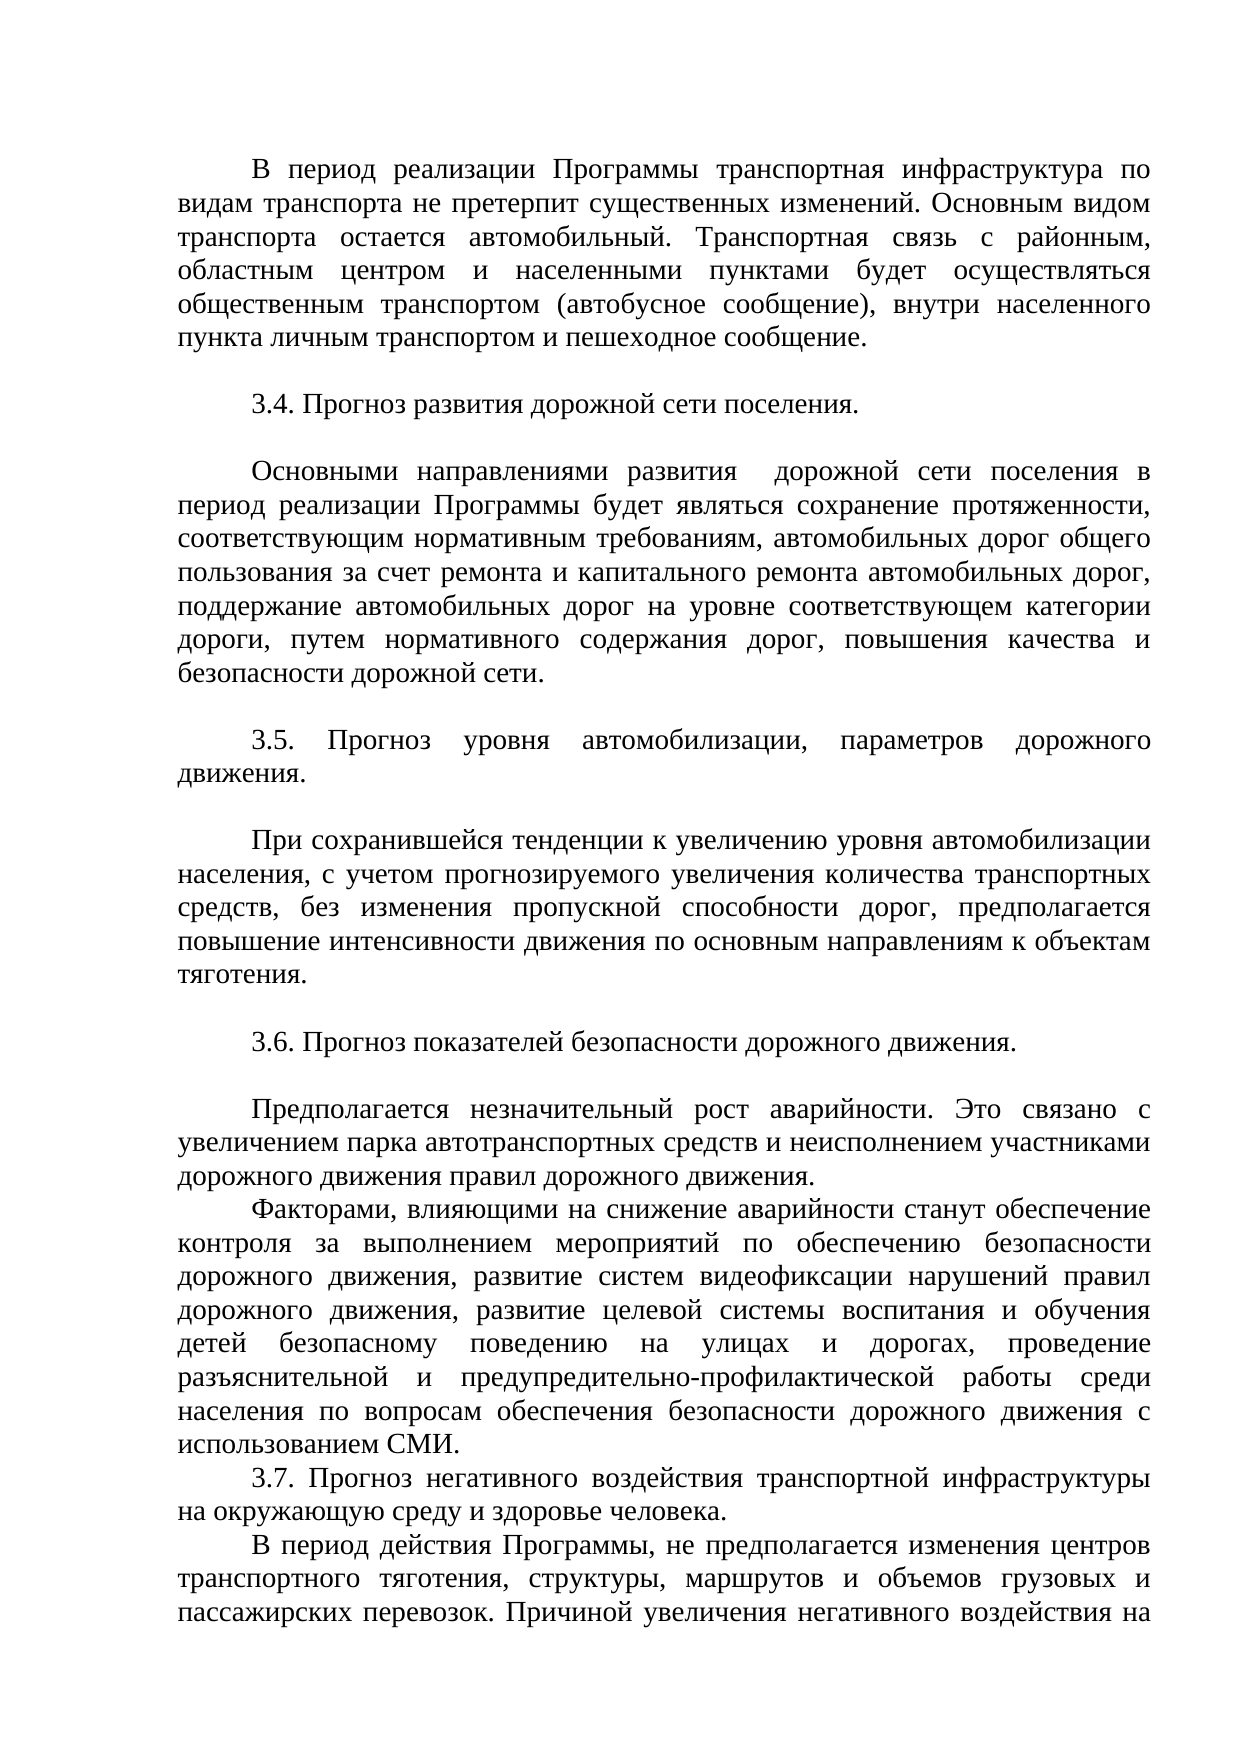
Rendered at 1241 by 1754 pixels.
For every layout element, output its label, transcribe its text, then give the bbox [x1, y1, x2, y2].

text 3.6. Прогноз показателей безопасности дорожного движения. [177, 1024, 1152, 1057]
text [177, 1527, 1152, 1627]
text При сохранившейся тенденции к увеличению уровня автомобилизации населения, с учетом прогнозируемого увеличения количества транспортных средств, без изменения пропускной способности дорог, предполагается повышение интенсивности движения по основным направлениям к объектам тяготения. [177, 822, 1152, 990]
text Предполагается незначительный рост аварийности. Это связано с увеличением парка автотранспортных средств и неисполнением участниками дорожного движения правил дорожного движения. [177, 1091, 1152, 1191]
text 3.4. Прогноз развития дорожной сети поселения. [177, 386, 1152, 420]
text Основными направлениями развития дорожной сети поселения в период реализации Программы будет являться сохранение протяженности, соответствующим нормативным требованиям, автомобильных дорог общего пользования за счет ремонта и капитального ремонта автомобильных дорог, поддержание автомобильных дорог на уровне соответствующем категории дороги, путем нормативного содержания дорог, повышения качества и безопасности дорожной сети. [177, 453, 1152, 688]
text Факторами, влияющими на снижение аварийности станут обеспечение контроля за выполнением мероприятий по обеспечению безопасности дорожного движения, развитие систем видеофиксации нарушений правил дорожного движения, развитие целевой системы воспитания и обучения детей безопасному поведению на улицах и дорогах, проведение разъяснительной и предупредительно-профилактической работы среди населения по вопросам обеспечения безопасности дорожного движения с использованием СМИ. [177, 1191, 1152, 1460]
text В период реализации Программы транспортная инфраструктура по видам транспорта не претерпит существенных изменений. Основным видом транспорта остается автомобильный. Транспортная связь с районным, областным центром и населенными пунктами будет осуществляться общественным транспортом (автобусное сообщение), внутри населенного пункта личным транспортом и пешеходное сообщение. [177, 152, 1152, 353]
text 3.5. Прогноз уровня автомобилизации, параметров дорожного движения. [177, 722, 1152, 789]
text 3.7. Прогноз негативного воздействия транспортной инфраструктуры на окружающую среду и здоровье человека. [177, 1460, 1152, 1527]
